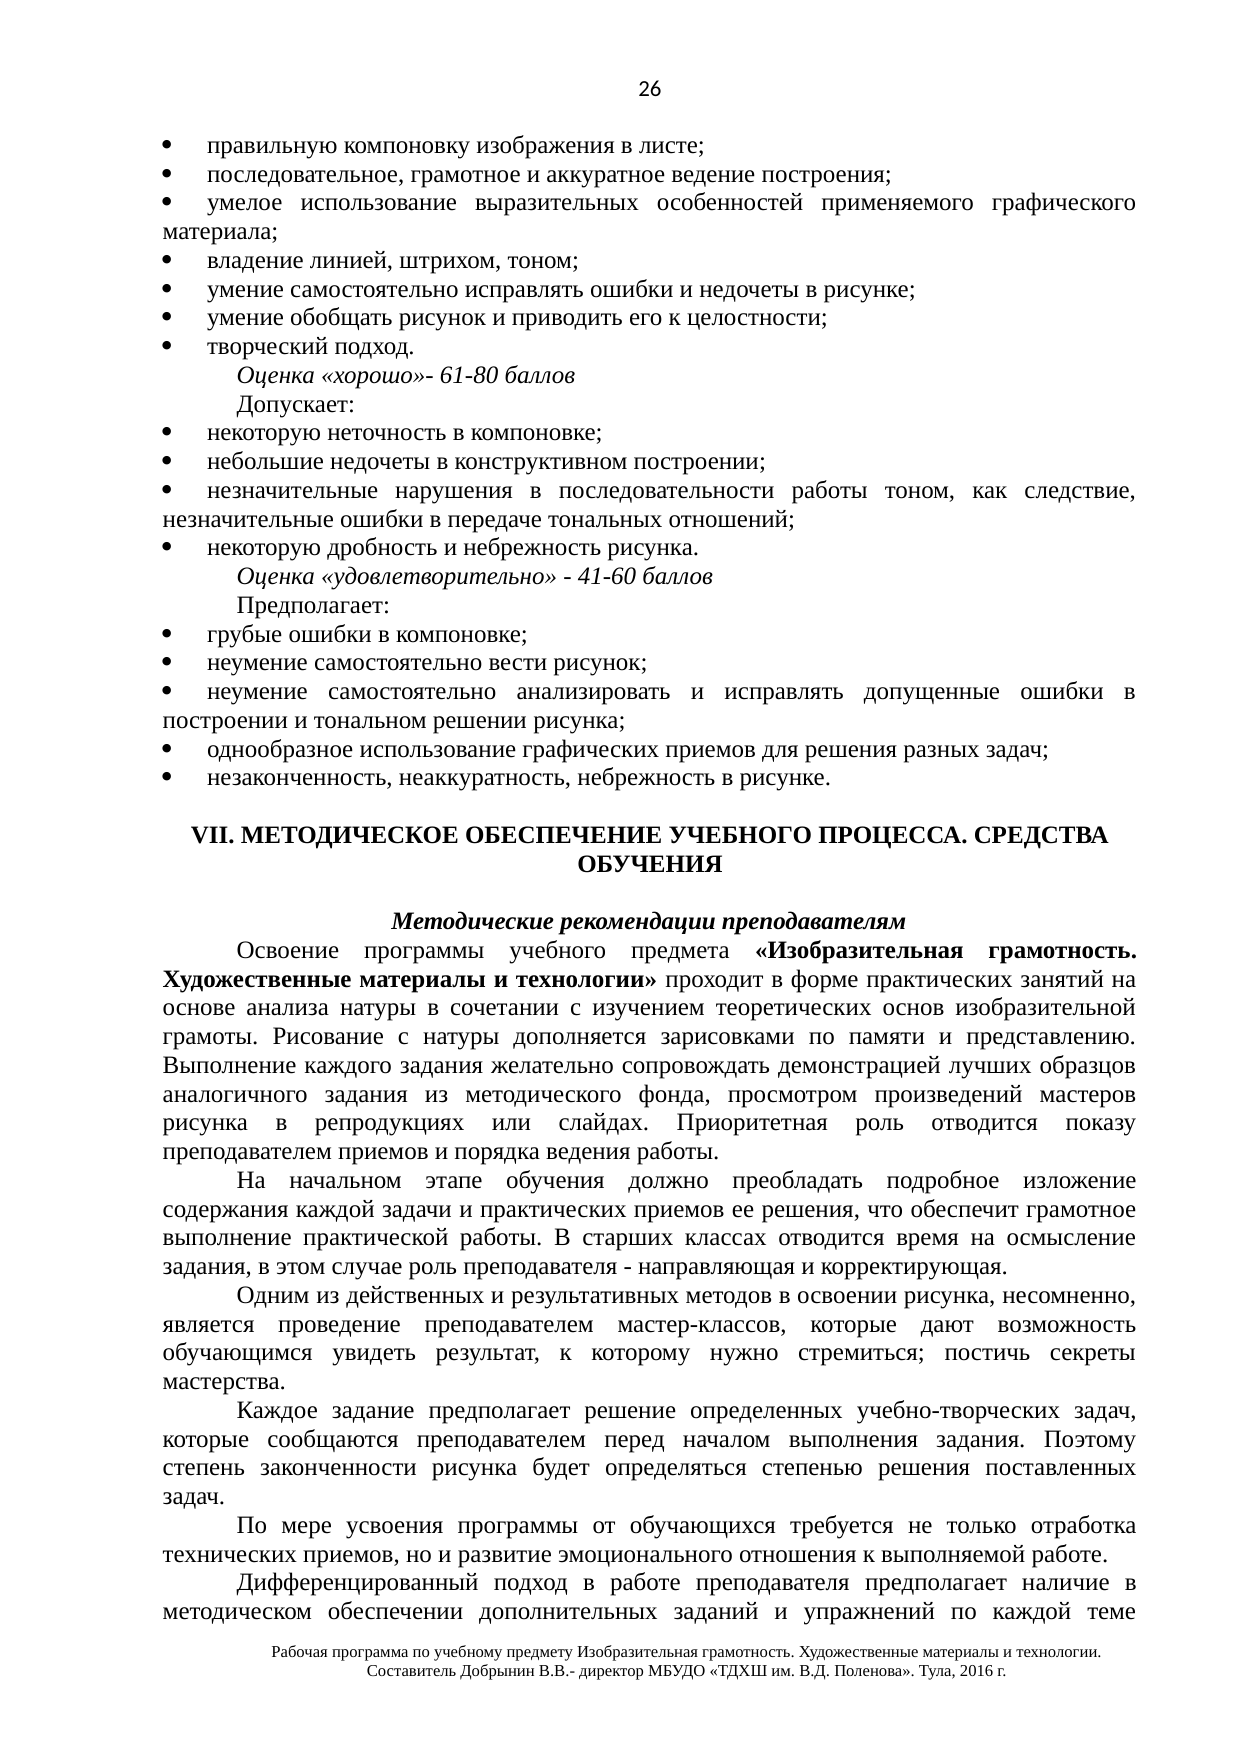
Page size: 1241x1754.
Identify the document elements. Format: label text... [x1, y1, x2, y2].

text Каждое задание предполагает решение определенных учебно-творческих задач, которые сообщаются преподавателем перед началом выполнения задания. Поэтому степень законченности рисунка будет определяться степенью решения поставленных задач. [162, 1395, 1137, 1510]
list однообразное использование графических приемов для решения разных задач; [162, 734, 1137, 762]
list незаконченность, неаккуратность, небрежность в рисунке. [162, 762, 1137, 791]
text Освоение программы учебного предмета «Изобразительная грамотность. Художественные материалы и технологии» проходит в форме практических занятий на основе анализа натуры в сочетании с изучением теоретических основ изобразительной грамоты. Рисование с натуры дополняется зарисовками по памяти и представлению. Выполнение каждого задания желательно сопровождать демонстрацией лучших образцов аналогичного задания из методического фонда, просмотром произведений мастеров рисунка в репродукциях или слайдах. Приоритетная роль отводится показу преподавателем приемов и порядка ведения работы. [162, 935, 1137, 1165]
list неумение самостоятельно анализировать и исправлять допущенные ошибки в построении и тональном решении рисунка; [162, 676, 1137, 734]
text По мере усвоения программы от обучающихся требуется не только отработка технических приемов, но и развитие эмоционального отношения к выполняемой работе. [162, 1510, 1137, 1567]
list грубые ошибки в компоновке; [162, 619, 1137, 647]
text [162, 1567, 1137, 1625]
list некоторую неточность в компоновке; [162, 417, 1137, 446]
text Методические рекомендации преподавателям [162, 906, 1137, 935]
list незначительные нарушения в последовательности работы тоном, как следствие, незначительные ошибки в передаче тональных отношений; [162, 475, 1137, 532]
text Допускает: [162, 389, 1137, 417]
list умелое использование выразительных особенностей применяемого графического материала; [162, 187, 1137, 245]
list владение линией, штрихом, тоном; [162, 245, 1137, 274]
text Одним из действенных и результативных методов в освоении рисунка, несомненно, является проведение преподавателем мастер-классов, которые дают возможность обучающимся увидеть результат, к которому нужно стремиться; постичь секреты мастерства. [162, 1280, 1137, 1395]
text Предполагает: [162, 590, 1137, 619]
list творческий подход. [162, 331, 1137, 360]
text Оценка «удовлетворительно» - 41-60 баллов [162, 561, 1137, 590]
list последовательное, грамотное и аккуратное ведение построения; [162, 159, 1137, 187]
list правильную компоновку изображения в листе; [162, 130, 1137, 159]
list умение самостоятельно исправлять ошибки и недочеты в рисунке; [162, 274, 1137, 302]
text На начальном этапе обучения должно преобладать подробное изложение содержания каждой задачи и практических приемов ее решения, что обеспечит грамотное выполнение практической работы. В старших классах отводится время на осмысление задания, в этом случае роль преподавателя - направляющая и корректирующая. [162, 1165, 1137, 1280]
list умение обобщать рисунок и приводить его к целостности; [162, 302, 1137, 331]
text VII. МЕТОДИЧЕСКОЕ ОБЕСПЕЧЕНИЕ УЧЕБНОГО ПРОЦЕССА. СРЕДСТВА ОБУЧЕНИЯ [162, 820, 1137, 877]
list некоторую дробность и небрежность рисунка. [162, 532, 1137, 561]
list небольшие недочеты в конструктивном построении; [162, 446, 1137, 475]
list неумение самостоятельно вести рисунок; [162, 647, 1137, 676]
text Оценка «хорошо»- 61-80 баллов [162, 360, 1137, 389]
